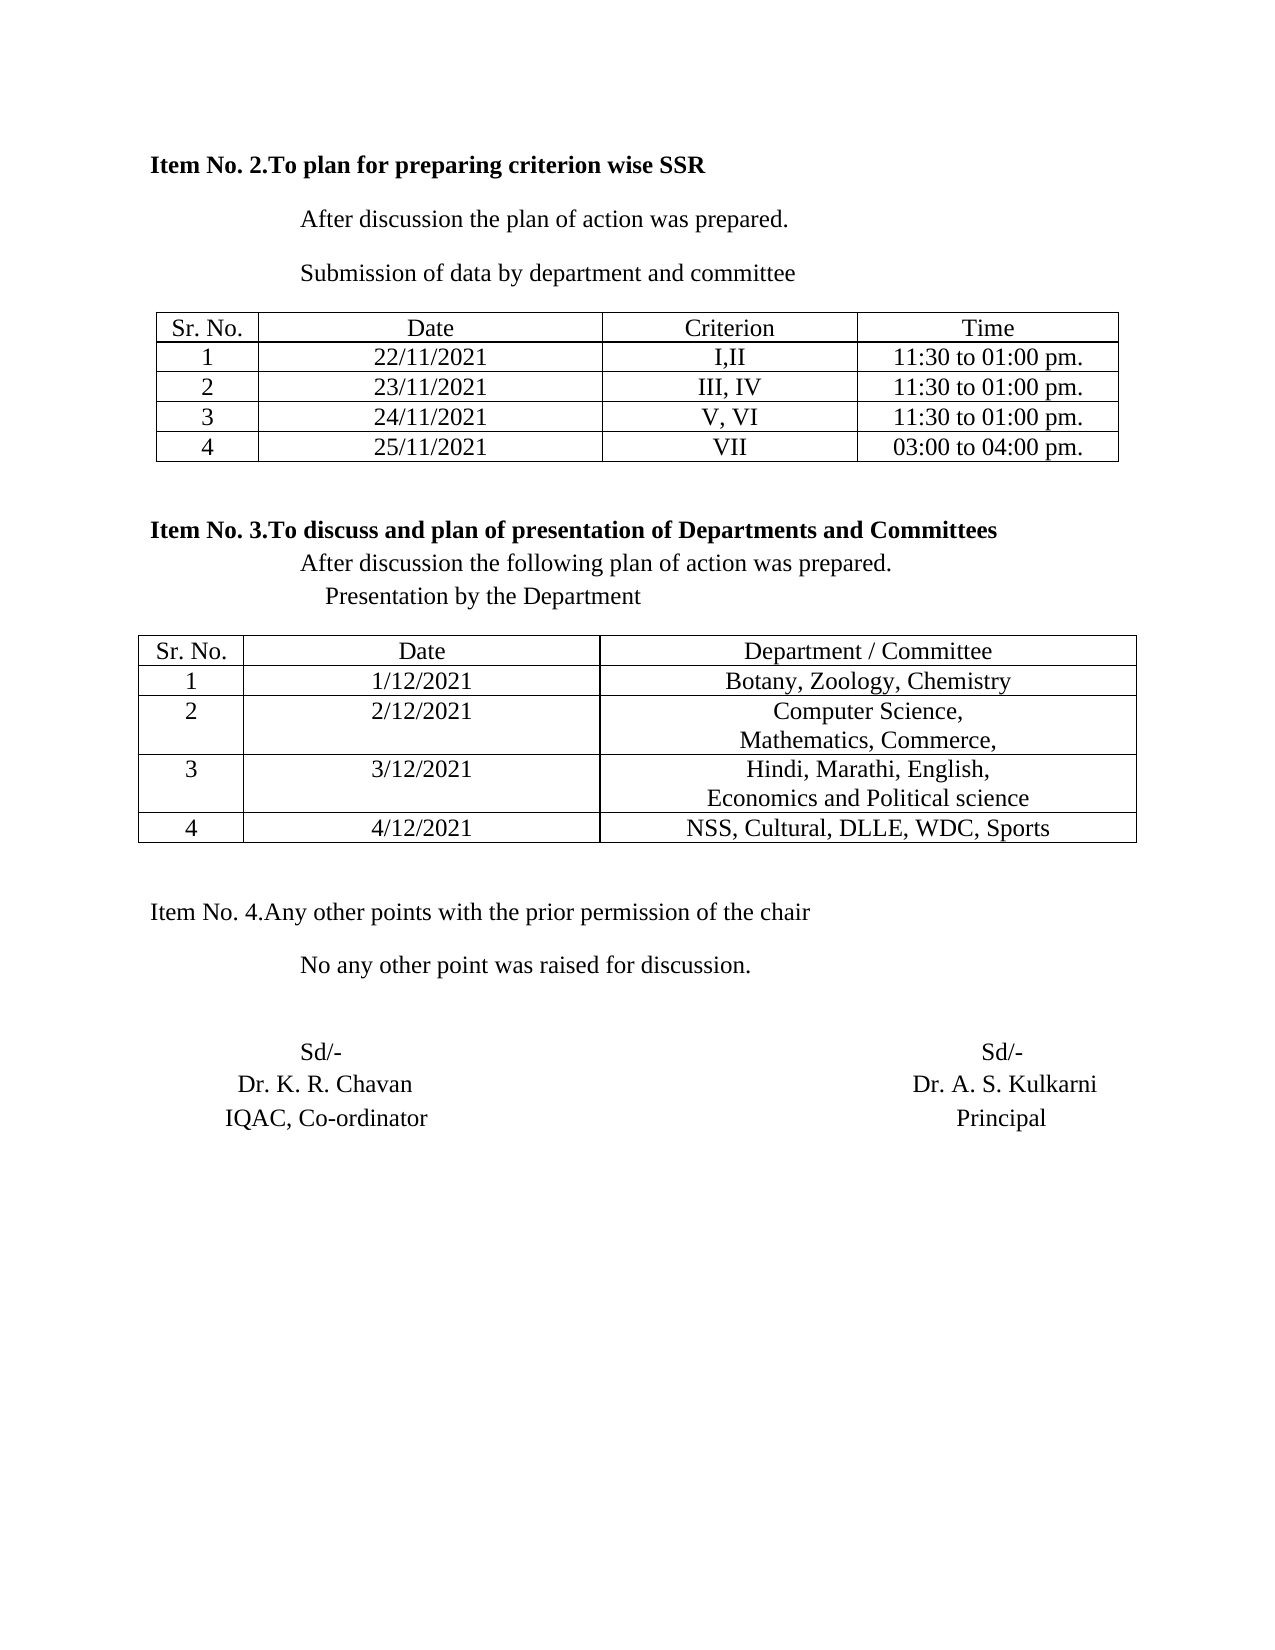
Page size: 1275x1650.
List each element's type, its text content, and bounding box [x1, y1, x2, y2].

table_cell 2 [139, 696, 243, 753]
table_header Time [858, 313, 1118, 341]
table_header Sr. No. [139, 636, 243, 665]
table_cell 2/12/2021 [244, 696, 599, 753]
table_cell 11:30 to 01:00 pm. [858, 372, 1118, 401]
table_header Department / Committee [601, 636, 1136, 665]
table_cell 1 [139, 666, 243, 695]
table_cell 11:30 to 01:00 pm. [858, 402, 1118, 431]
text Item No. 3.To discuss and plan of presentation of Departments and Committees [150, 515, 1125, 544]
table_cell 24/11/2021 [259, 402, 602, 431]
table_cell 1/12/2021 [244, 666, 599, 695]
table_cell NSS, Cultural, DLLE, WDC, Sports [601, 813, 1136, 842]
text IQAC, Co-ordinator Principal [150, 1103, 1125, 1131]
table_cell 23/11/2021 [259, 372, 602, 401]
table_header Criterion [603, 313, 857, 341]
table_cell 3/12/2021 [244, 755, 599, 812]
table_cell 22/11/2021 [259, 343, 602, 371]
table_cell 4 [139, 813, 243, 842]
table_cell 03:00 to 04:00 pm. [858, 432, 1118, 461]
table_cell 3 [157, 402, 258, 431]
table_header Sr. No. [157, 313, 258, 341]
table_cell I,II [603, 343, 857, 371]
table_cell Computer Science, Mathematics, Commerce, [601, 696, 1136, 753]
table_cell III, IV [603, 372, 857, 401]
table_header Date [244, 636, 599, 665]
text No any other point was raised for discussion. [225, 951, 1125, 979]
text Submission of data by department and committee [225, 258, 1125, 286]
table_cell 3 [139, 755, 243, 812]
text After discussion the plan of action was prepared. [225, 204, 1125, 233]
table_cell Hindi, Marathi, English, Economics and Political science [601, 755, 1136, 812]
table_cell 4 [157, 432, 258, 461]
table_header Date [259, 313, 602, 341]
text After discussion the following plan of action was prepared. [300, 548, 1125, 577]
table_cell V, VI [603, 402, 857, 431]
table_cell 11:30 to 01:00 pm. [858, 343, 1118, 371]
text Sd/- Sd/- [225, 1037, 1125, 1065]
text Presentation by the Department [300, 581, 1125, 610]
table_cell 2 [157, 372, 258, 401]
table_cell 1 [157, 343, 258, 371]
table_cell 25/11/2021 [259, 432, 602, 461]
table_cell 4/12/2021 [244, 813, 599, 842]
text Item No. 2.To plan for preparing criterion wise SSR [150, 150, 1125, 179]
table_cell Botany, Zoology, Chemistry [601, 666, 1136, 695]
text Dr. K. R. Chavan Dr. A. S. Kulkarni [150, 1069, 1125, 1098]
text Item No. 4.Any other points with the prior permission of the chair [150, 897, 1125, 925]
table_cell VII [603, 432, 857, 461]
